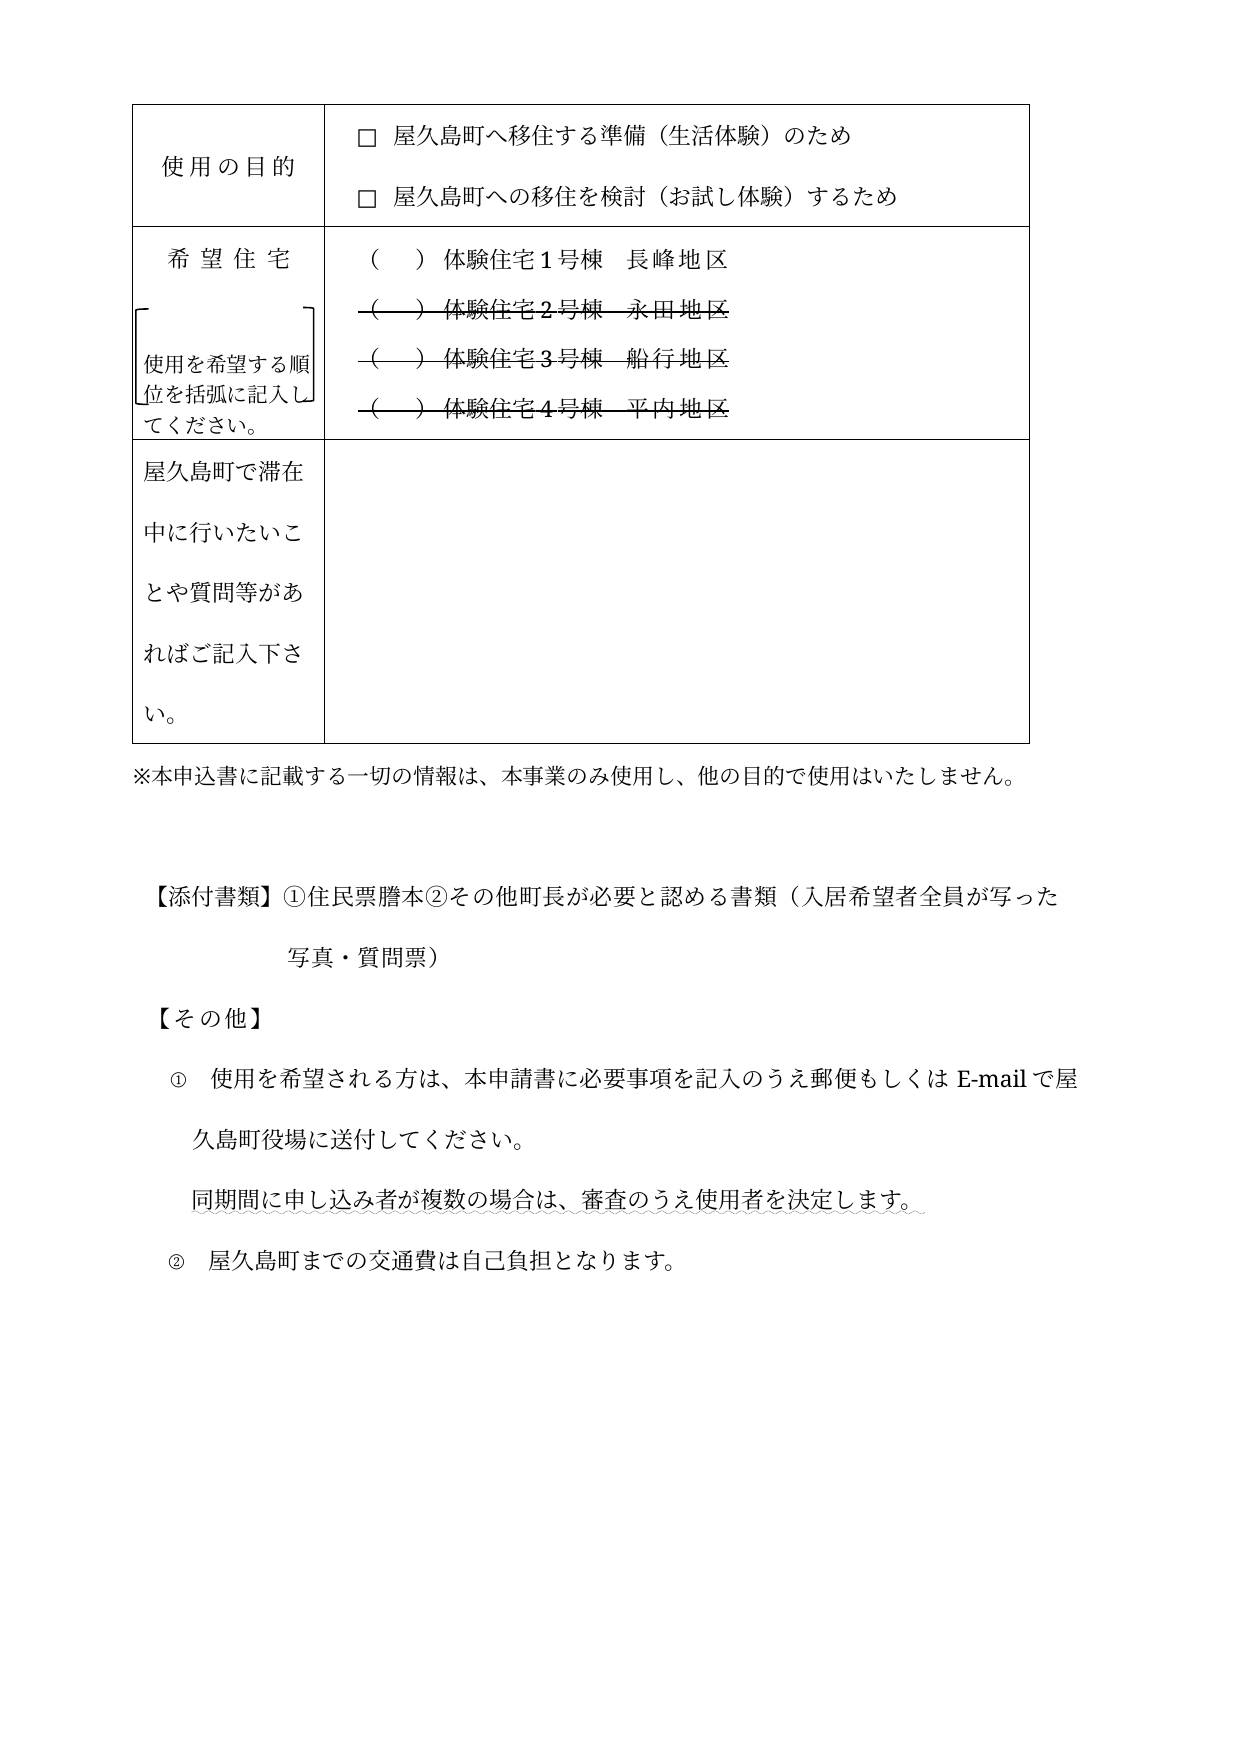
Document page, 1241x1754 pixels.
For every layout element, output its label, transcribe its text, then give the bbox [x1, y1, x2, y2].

table_cell 屋久島町で滞在中に行いたいことや質問等があればご記入下さい。 [133, 440, 324, 743]
text ① 使用を希望される方は、本申請書に必要事項を記入のうえ郵便もしくはE‐mailで屋久島町役場に送付してください。 [169, 1047, 1078, 1169]
text 【その他】 [148, 987, 1078, 1047]
table_cell （ ） 体験住宅1号棟 長峰地区 （ ） 体験住宅2号棟 永田地区 （ ） 体験住宅3号棟 船行地区 （ ） 体験住宅4号棟 平内地区 [325, 227, 1029, 439]
text ② 屋久島町までの交通費は自己負担となります。 [168, 1229, 1078, 1290]
text 同期間に申し込み者が複数の場合は、審査のうえ使用者を決定します。 [191, 1169, 1078, 1229]
text ※本申込書に記載する一切の情報は、本事業のみ使用し、他の目的で使用はいたしません。 [133, 744, 1063, 805]
text 【添付書類】①住民票謄本②その他町長が必要と認める書類（入居希望者全員が写った写真・質問票） [146, 866, 1063, 987]
table_cell [325, 440, 1029, 743]
table_cell 使用の目的 [133, 105, 324, 226]
table_cell 希望住宅 使用を希望する順位を括弧に記入してください。 [133, 227, 324, 439]
table_cell 屋久島町へ移住する準備（生活体験）のため 屋久島町への移住を検討（お試し体験）するため [325, 105, 1029, 226]
